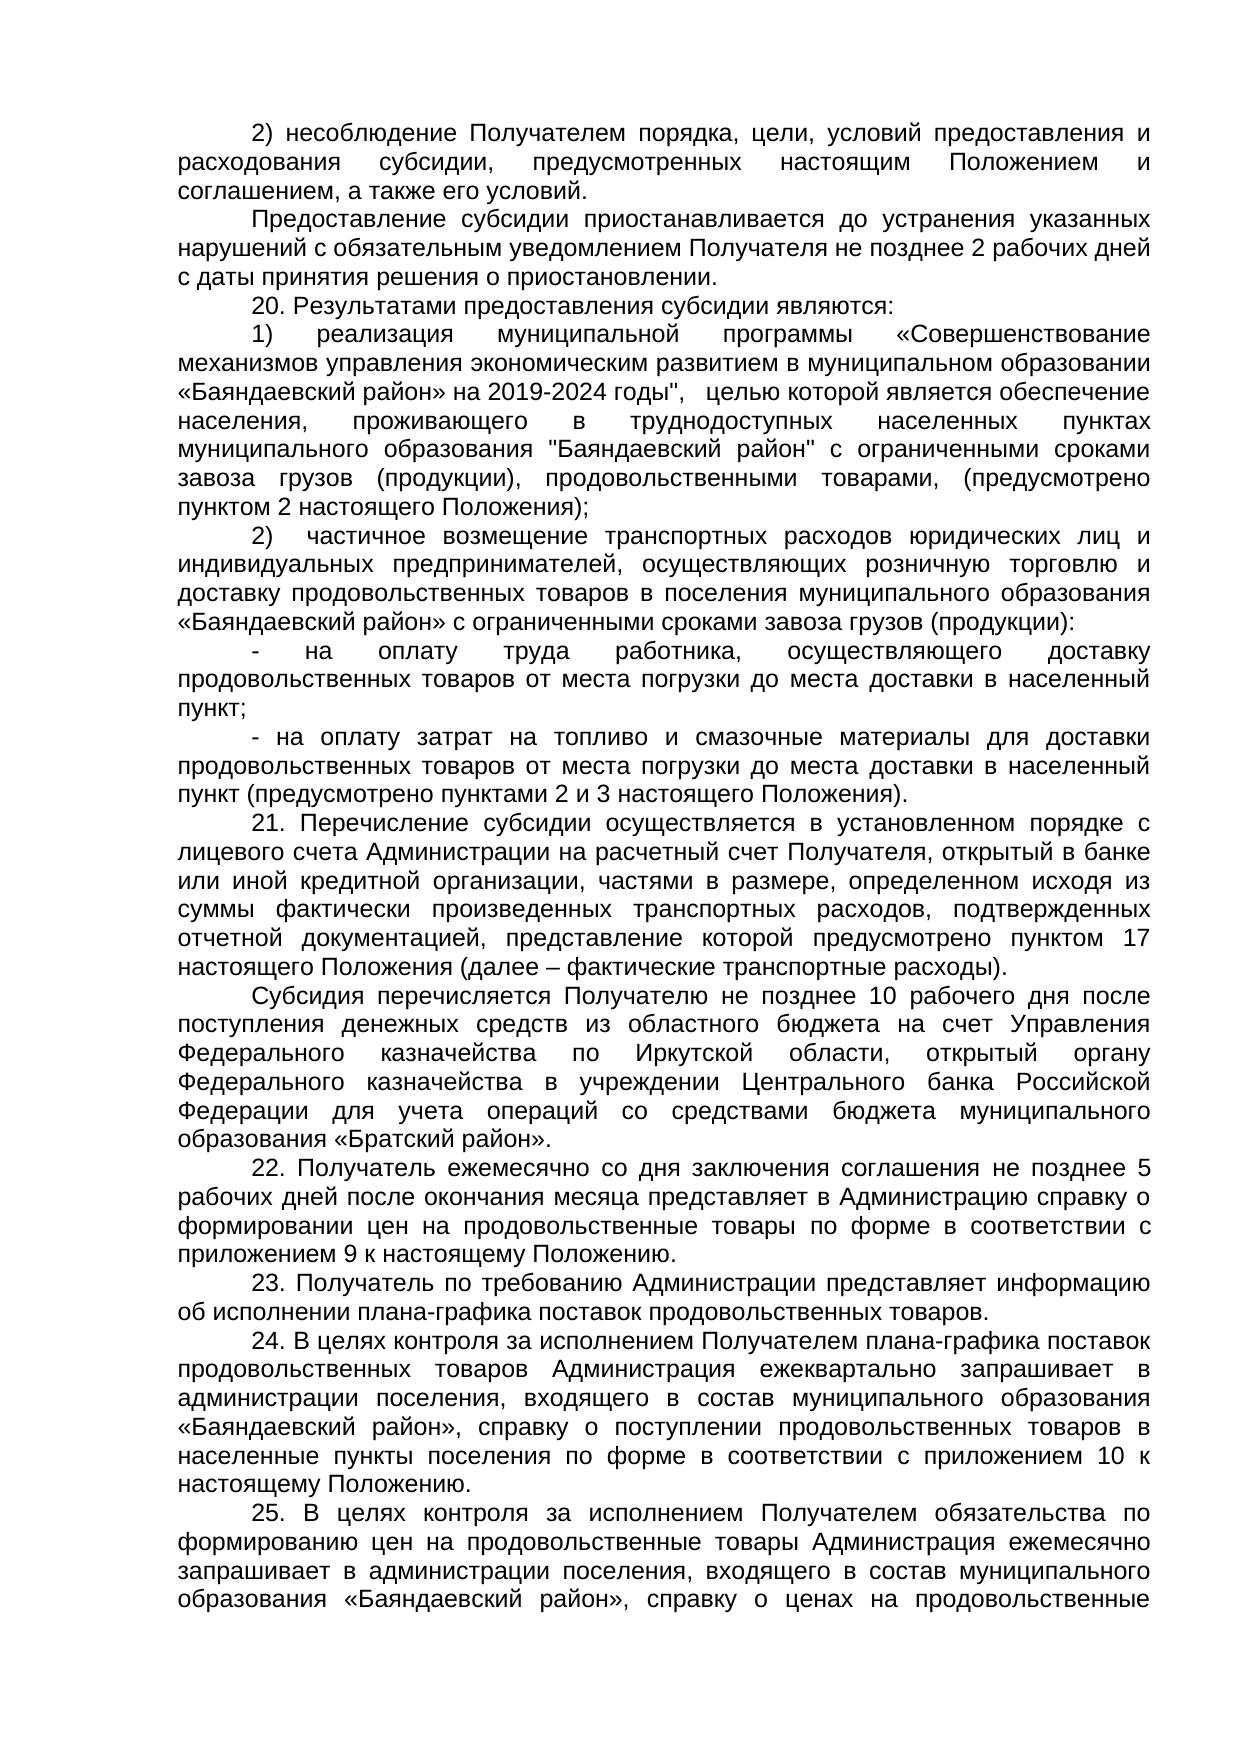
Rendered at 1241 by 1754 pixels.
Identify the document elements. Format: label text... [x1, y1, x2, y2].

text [177, 1498, 1152, 1613]
text 2) частичное возмещение транспортных расходов юридических лиц и индивидуальных предпринимателей, осуществляющих розничную торговлю и доставку продовольственных товаров в поселения муниципального образования «Баяндаевский район» с ограниченными сроками завоза грузов (продукции): [177, 521, 1152, 636]
text Субсидия перечисляется Получателю не позднее 10 рабочего дня после поступления денежных средств из областного бюджета на счет Управления Федерального казначейства по Иркутской области, открытый органу Федерального казначейства в учреждении Центрального банка Российской Федерации для учета операций со средствами бюджета муниципального образования «Братский район». [177, 981, 1152, 1153]
text 21. Перечисление субсидии осуществляется в установленном порядке с лицевого счета Администрации на расчетный счет Получателя, открытый в банке или иной кредитной организации, частями в размере, определенном исходя из суммы фактически произведенных транспортных расходов, подтвержденных отчетной документацией, представление которой предусмотрено пунктом 17 настоящего Положения (далее – фактические транспортные расходы). [177, 808, 1152, 981]
text 2) несоблюдение Получателем порядка, цели, условий предоставления и расходования субсидии, предусмотренных настоящим Положением и соглашением, а также его условий. [177, 118, 1152, 204]
text 20. Результатами предоставления субсидии являются: [177, 291, 1152, 319]
text 23. Получатель по требованию Администрации представляет информацию об исполнении плана-графика поставок продовольственных товаров. [177, 1268, 1152, 1326]
text - на оплату затрат на топливо и смазочные материалы для доставки продовольственных товаров от места погрузки до места доставки в населенный пункт (предусмотрено пунктами 2 и 3 настоящего Положения). [177, 722, 1152, 808]
text 22. Получатель ежемесячно со дня заключения соглашения не позднее 5 рабочих дней после окончания месяца представляет в Администрацию справку о формировании цен на продовольственные товары по форме в соответствии с приложением 9 к настоящему Положению. [177, 1153, 1152, 1268]
text 1) реализация муниципальной программы «Совершенствование механизмов управления экономическим развитием в муниципальном образовании «Баяндаевский район» на 2019-2024 годы", целью которой является обеспечение населения, проживающего в труднодоступных населенных пунктах муниципального образования "Баяндаевский район" с ограниченными сроками завоза грузов (продукции), продовольственными товарами, (предусмотрено пунктом 2 настоящего Положения); [177, 319, 1152, 521]
text Предоставление субсидии приостанавливается до устранения указанных нарушений с обязательным уведомлением Получателя не позднее 2 рабочих дней с даты принятия решения о приостановлении. [177, 204, 1152, 291]
text 24. В целях контроля за исполнением Получателем плана-графика поставок продовольственных товаров Администрация ежеквартально запрашивает в администрации поселения, входящего в состав муниципального образования «Баяндаевский район», справку о поступлении продовольственных товаров в населенные пункты поселения по форме в соответствии с приложением 10 к настоящему Положению. [177, 1326, 1152, 1498]
text - на оплату труда работника, осуществляющего доставку продовольственных товаров от места погрузки до места доставки в населенный пункт; [177, 636, 1152, 722]
